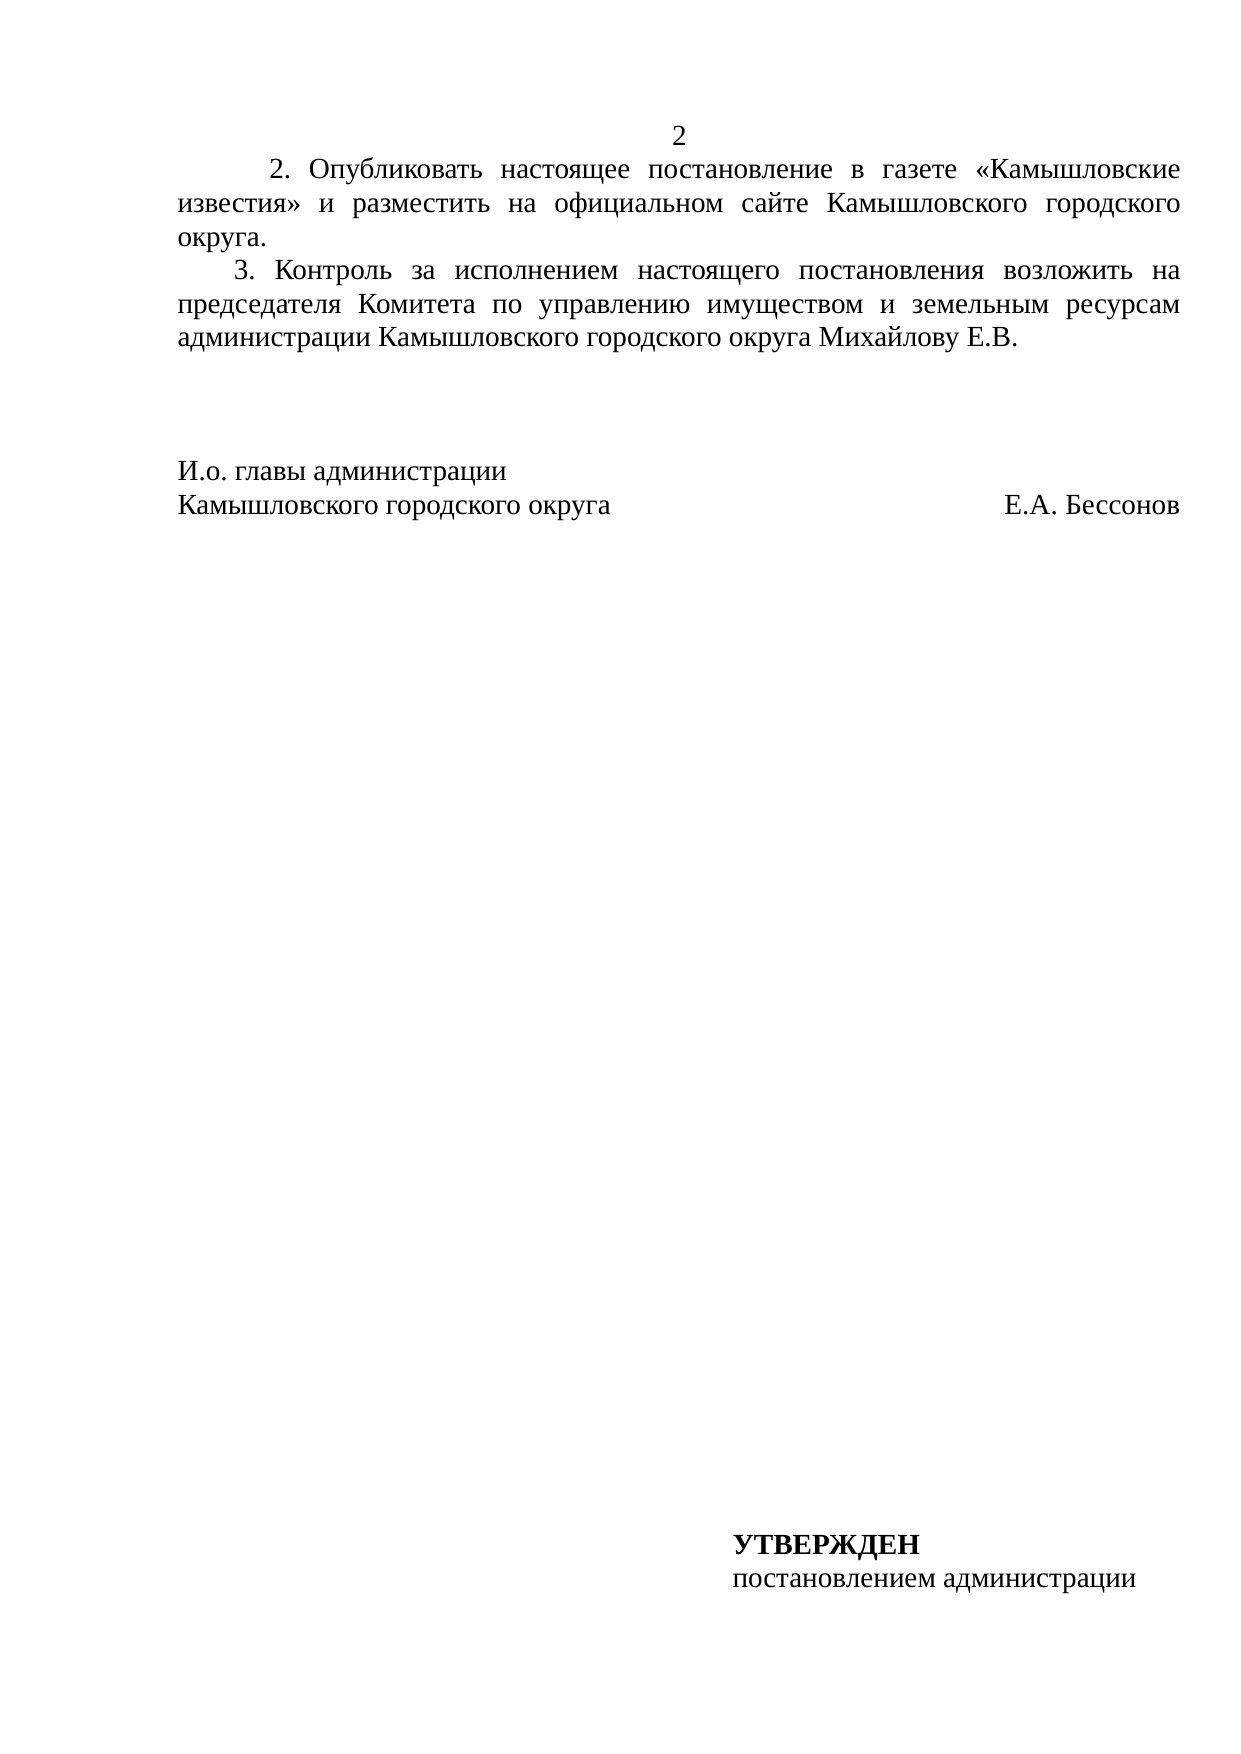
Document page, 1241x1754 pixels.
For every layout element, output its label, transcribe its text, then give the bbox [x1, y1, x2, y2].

text УТВЕРЖДЕН [732, 1527, 1181, 1560]
text Камышловского городского округа Е.А. Бессонов [177, 487, 1181, 521]
text 3. Контроль за исполнением настоящего постановления возложить на председателя Комитета по управлению имуществом и земельным ресурсам администрации Камышловского городского округа Михайлову Е.В. [177, 252, 1181, 353]
text 2. Опубликовать настоящее постановление в газете «Камышловские известия» и разместить на официальном сайте Камышловского городского округа. [177, 152, 1181, 252]
text постановлением администрации [732, 1560, 1181, 1594]
text И.о. главы администрации [177, 453, 1181, 487]
